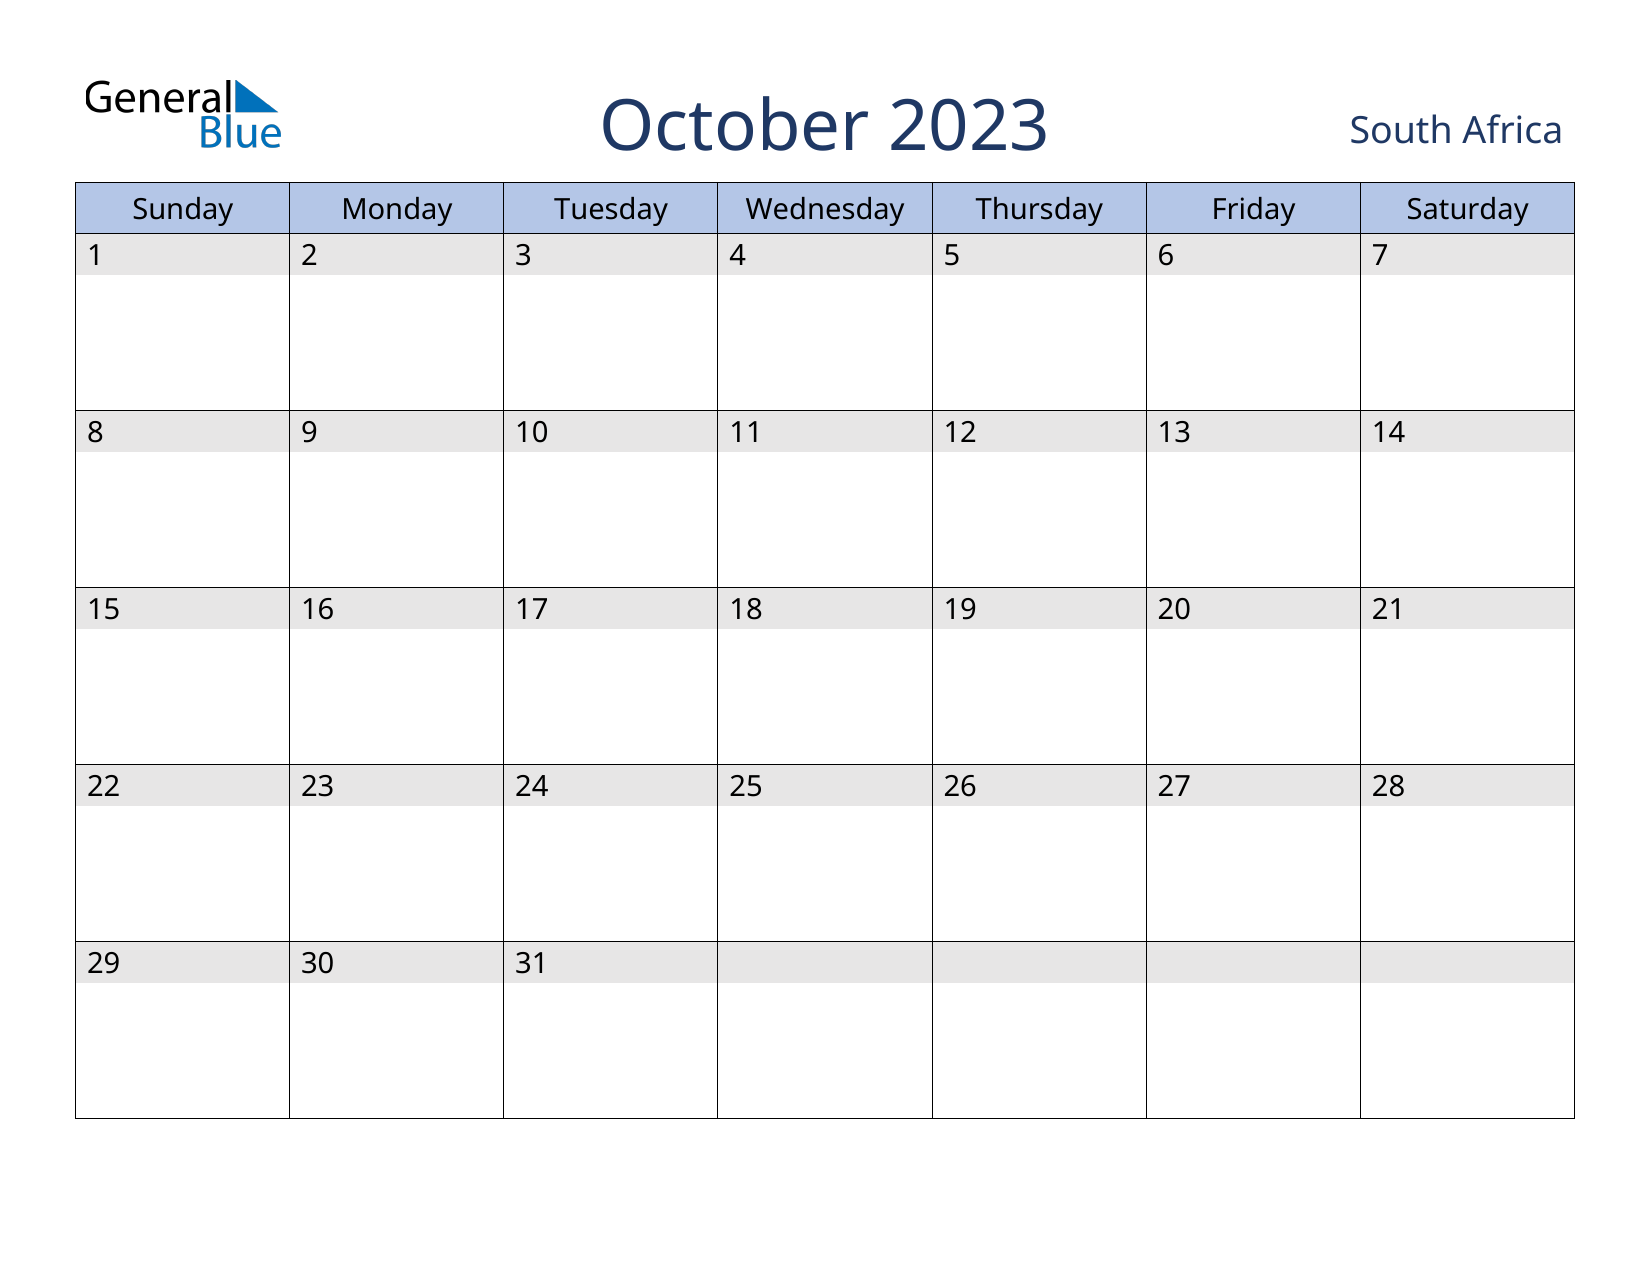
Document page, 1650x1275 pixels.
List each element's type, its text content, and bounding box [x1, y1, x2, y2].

table_cell 3 [504, 234, 717, 275]
table_cell 21 [1361, 588, 1574, 629]
table_cell 16 [290, 588, 503, 629]
table_cell [1361, 629, 1574, 764]
table_cell 30 [290, 942, 503, 983]
table_cell [933, 275, 1146, 410]
table_cell 4 [718, 234, 932, 275]
table_cell [718, 275, 932, 410]
table_cell 27 [1147, 765, 1360, 806]
table_cell 7 [1361, 234, 1574, 275]
table_cell Wednesday [718, 183, 932, 233]
table_header [76, 75, 503, 182]
table_cell [718, 629, 932, 764]
table_cell [504, 452, 717, 587]
table_cell 2 [290, 234, 503, 275]
table_cell [76, 983, 289, 1118]
table_cell [290, 806, 503, 941]
table_cell Saturday [1361, 183, 1574, 233]
table_cell [1147, 452, 1360, 587]
table_header October 2023 [504, 75, 1146, 182]
table_cell [1147, 983, 1360, 1118]
table_cell Sunday [76, 183, 289, 233]
table_cell [76, 629, 289, 764]
table_cell [76, 806, 289, 941]
table_cell 23 [290, 765, 503, 806]
table_cell [76, 275, 289, 410]
table_cell [933, 452, 1146, 587]
table_cell 12 [933, 411, 1146, 452]
table_cell Monday [290, 183, 503, 233]
table_cell 19 [933, 588, 1146, 629]
table_cell 22 [76, 765, 289, 806]
table_cell [718, 942, 932, 983]
table_cell 31 [504, 942, 717, 983]
table_cell Thursday [933, 183, 1146, 233]
table_cell [290, 983, 503, 1118]
table_cell [718, 452, 932, 587]
table_cell [933, 983, 1146, 1118]
table_cell 17 [504, 588, 717, 629]
table_cell Friday [1147, 183, 1360, 233]
table_cell [933, 629, 1146, 764]
table_cell 26 [933, 765, 1146, 806]
table_cell 14 [1361, 411, 1574, 452]
table_cell [290, 452, 503, 587]
table_cell 13 [1147, 411, 1360, 452]
table_cell Tuesday [504, 183, 717, 233]
table_cell [1147, 629, 1360, 764]
table_cell 28 [1361, 765, 1574, 806]
table_cell [1361, 452, 1574, 587]
table_cell [1361, 983, 1574, 1118]
table_cell [933, 942, 1146, 983]
table_cell [1147, 275, 1360, 410]
table_cell [1147, 806, 1360, 941]
table_cell [504, 275, 717, 410]
table_cell [290, 275, 503, 410]
table_cell [1361, 275, 1574, 410]
table_cell [504, 806, 717, 941]
table_cell 10 [504, 411, 717, 452]
table_cell 9 [290, 411, 503, 452]
table_cell [718, 983, 932, 1118]
table_cell 6 [1147, 234, 1360, 275]
table_cell [1361, 806, 1574, 941]
table_cell 8 [76, 411, 289, 452]
table_cell [290, 629, 503, 764]
table_cell 15 [76, 588, 289, 629]
picture [86, 80, 281, 148]
table_cell [76, 452, 289, 587]
table_cell [504, 983, 717, 1118]
table_cell [718, 806, 932, 941]
table_cell 5 [933, 234, 1146, 275]
table_cell [1147, 942, 1360, 983]
table_cell 25 [718, 765, 932, 806]
table_header South Africa [1146, 75, 1574, 182]
table_cell 29 [76, 942, 289, 983]
table_cell 20 [1147, 588, 1360, 629]
table_cell [933, 806, 1146, 941]
table_cell 1 [76, 234, 289, 275]
table_cell 24 [504, 765, 717, 806]
table_cell 18 [718, 588, 932, 629]
table_cell [1361, 942, 1574, 983]
table_cell 11 [718, 411, 932, 452]
table_cell [504, 629, 717, 764]
